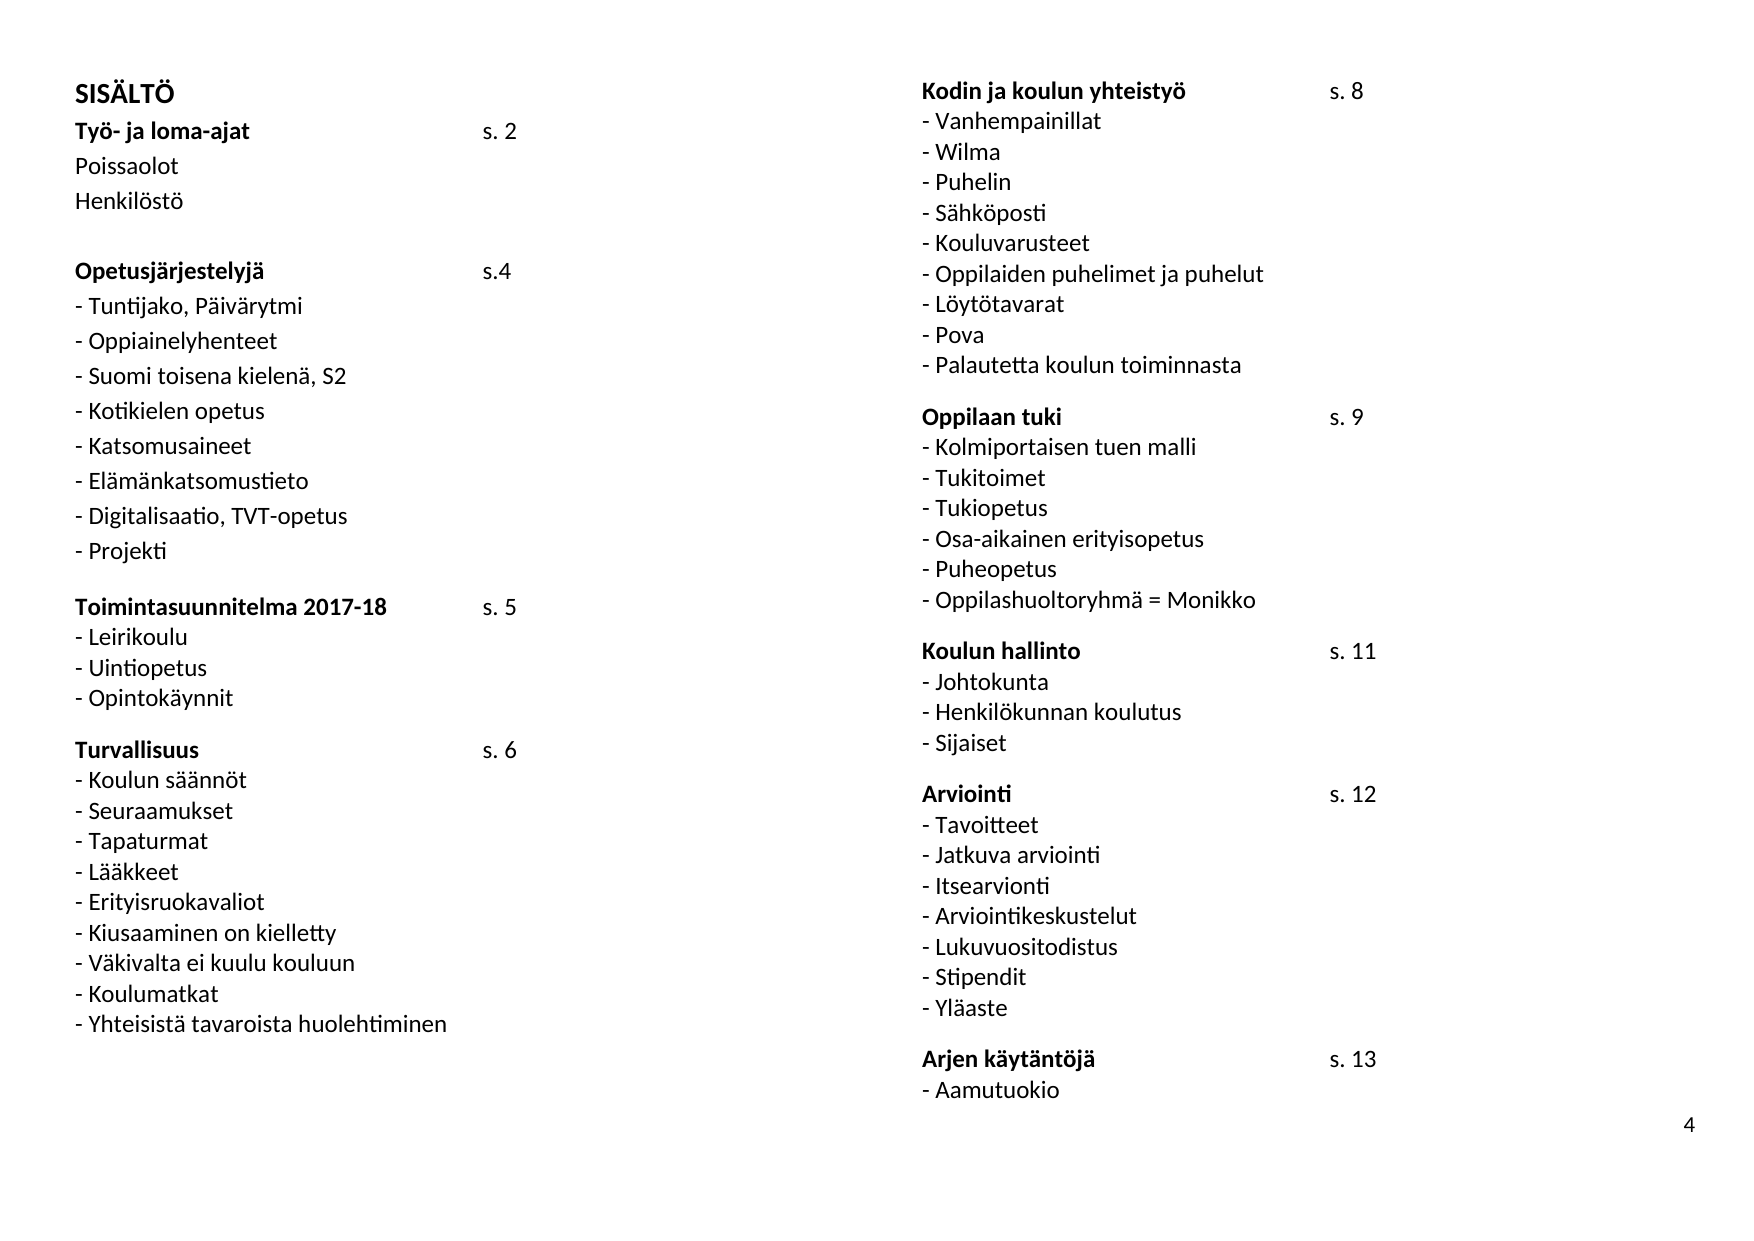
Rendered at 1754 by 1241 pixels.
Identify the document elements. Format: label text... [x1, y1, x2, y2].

text Oppilaan tuki s. 9 - Kolmiportaisen tuen malli - Tukitoimet - Tukiopetus - Osa-aikainen erityisopetus - Puheopetus - Oppilashuoltoryhmä = Monikko [922, 401, 1695, 615]
text Arviointi s. 12 - Tavoitteet - Jatkuva arviointi - Itsearvionti - Arviointikeskustelut - Lukuvuositodistus - Stipendit - Yläaste [922, 778, 1695, 1023]
text Kodin ja koulun yhteistyö s. 8 - Vanhempainillat - Wilma - Puhelin - Sähköposti - Kouluvarusteet - Oppilaiden puhelimet ja puhelut - Löytötavarat - Pova - Palautetta koulun toiminnasta [922, 75, 1695, 380]
text SISÄLTÖ Työ- ja loma-ajat s. 2 Poissaolot Henkilöstö Opetusjärjestelyjä s.4 - Tuntijako, Päivärytmi - Oppiainelyhenteet - Suomi toisena kielenä, S2 - Kotikielen opetus - Katsomusaineet - Elämänkatsomustieto - Digitalisaatio, TVT-opetus - Projekti [75, 75, 848, 566]
text Turvallisuus s. 6 - Koulun säännöt - Seuraamukset - Tapaturmat - Lääkkeet - Erityisruokavaliot - Kiusaaminen on kielletty - Väkivalta ei kuulu kouluun - Koulumatkat - Yhteisistä tavaroista huolehtiminen [75, 734, 848, 1039]
text Toimintasuunnitelma 2017-18 s. 5 - Leirikoulu - Uintiopetus - Opintokäynnit [75, 591, 848, 713]
text Koulun hallinto s. 11 - Johtokunta - Henkilökunnan koulutus - Sijaiset [922, 636, 1695, 758]
